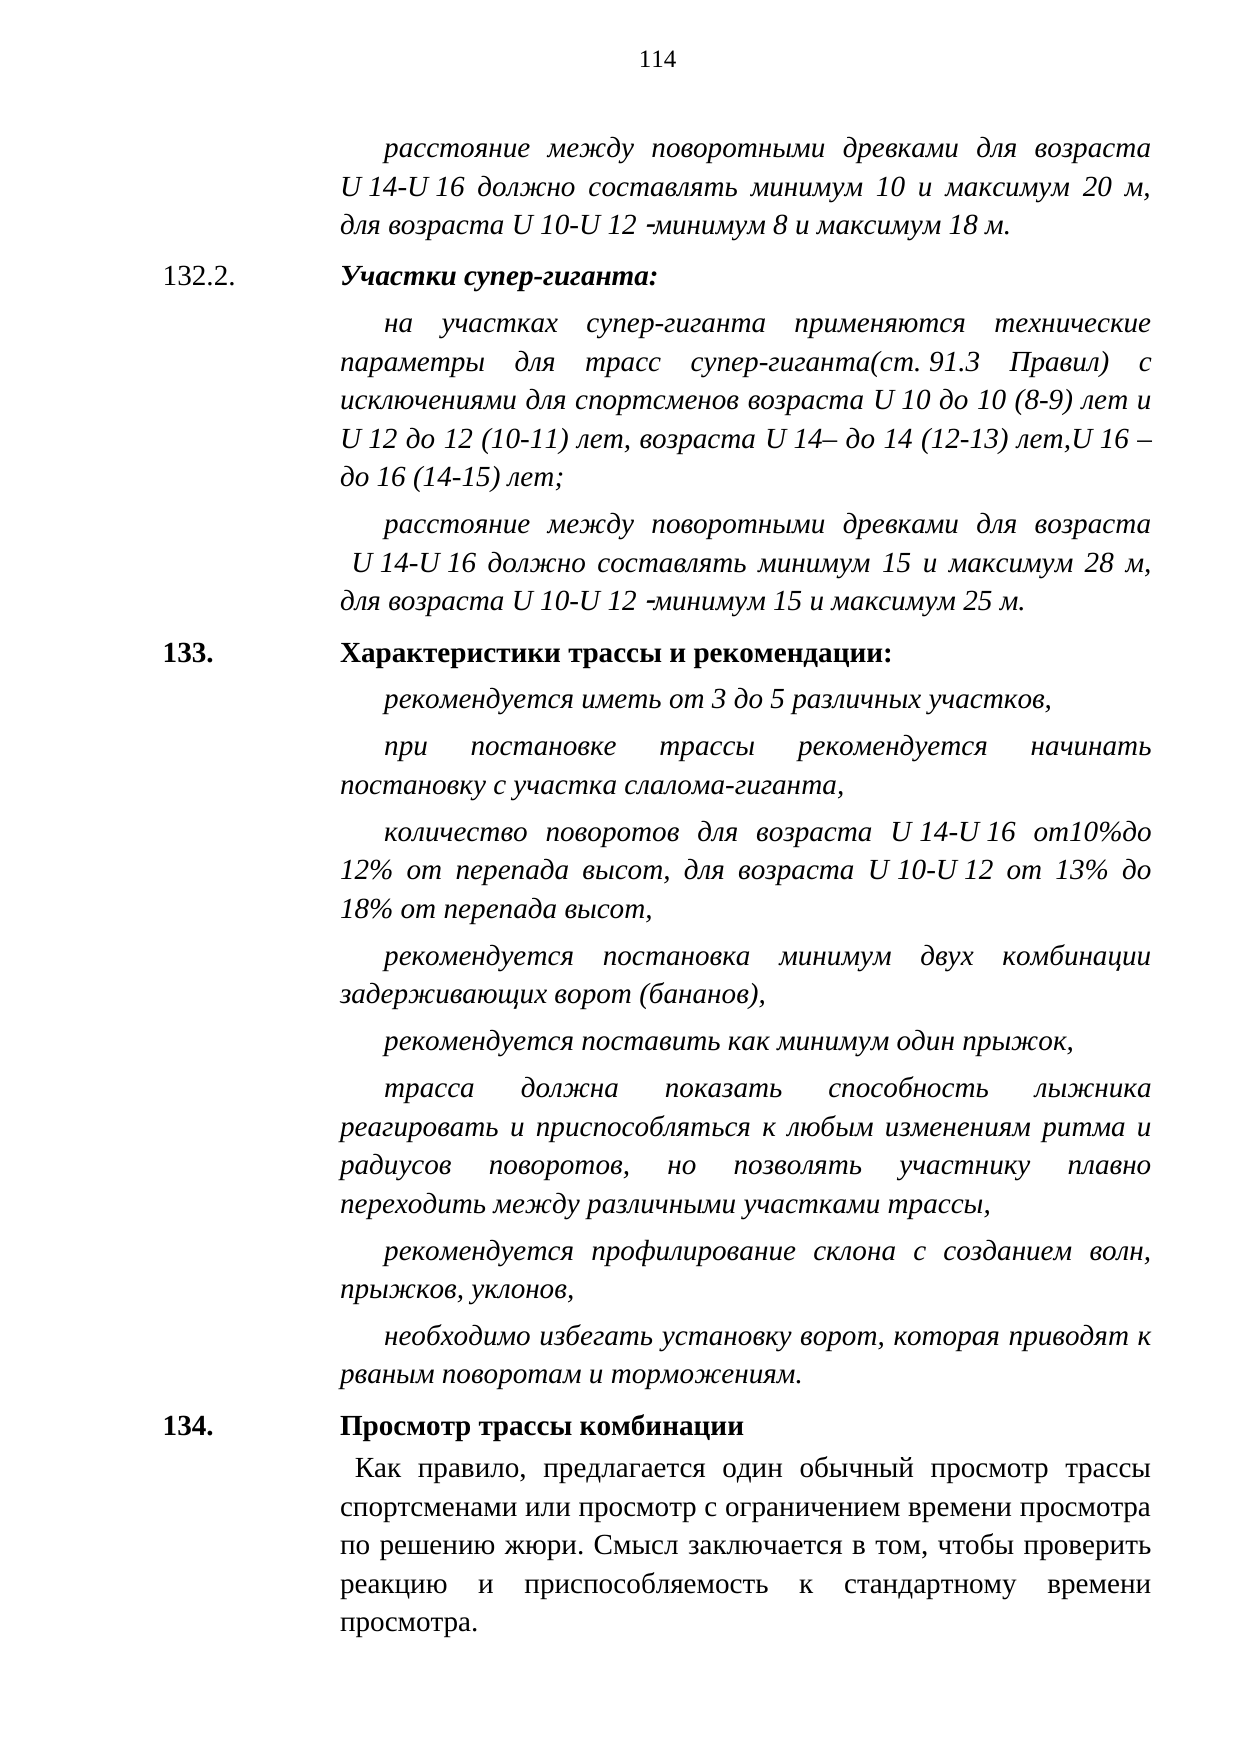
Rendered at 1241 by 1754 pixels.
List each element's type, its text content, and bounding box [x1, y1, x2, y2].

text рекомендуется профилирование склона с созданием волн, прыжков, уклонов, [340, 1233, 1152, 1305]
text расстояние между поворотными древками для возраста U 14-U 16 должно составлять минимум 15 и максимум 28 м, для возраста U 10-U 12 минимум 15 и максимум 25 м. [340, 506, 1152, 617]
text 134. Просмотр трассы комбинации [162, 1408, 1152, 1441]
text на участках супер-гиганта применяются технические параметры для трасс супер-гиганта(ст. 91.3 Правил) с исключениями для спортсменов возраста U 10 до 10 (8-9) лет и U 12 до 12 (10-11) лет, возраста U 14– до 14 (12-13) лет,U 16 – до 16 (14-15) лет; [340, 305, 1152, 493]
text рекомендуется постановка минимум двух комбинации задерживающих ворот (бананов), [340, 938, 1152, 1010]
text 133. Характеристики трассы и рекомендации: [162, 635, 1152, 668]
text 132.2. Участки супер-гиганта: [162, 258, 1152, 292]
text рекомендуется иметь от 3 до 5 различных участков, [340, 682, 1152, 715]
text рекомендуется поставить как минимум один прыжок, [340, 1023, 1152, 1057]
text Как правило, предлагается один обычный просмотр трассы спортсменами или просмотр с ограничением времени просмотра по решению жюри. Смысл заключается в том, чтобы проверить реакцию и приспособляемость к стандартному времени просмотра. [340, 1450, 1152, 1638]
text необходимо избегать установку ворот, которая приводят к рваным поворотам и торможениям. [340, 1318, 1152, 1390]
text расстояние между поворотными древками для возраста U 14-U 16 должно составлять минимум 10 и максимум 20 м, для возраста U 10-U 12 минимум 8 и максимум 18 м. [340, 130, 1152, 241]
text трасса должна показать способность лыжника реагировать и приспособляться к любым изменениям ритма и радиусов поворотов, но позволять участнику плавно переходить между различными участками трассы, [340, 1070, 1152, 1219]
text количество поворотов для возраста U 14-U 16 от10%до 12% от перепада высот, для возраста U 10-U 12 от 13% до 18% от перепада высот, [340, 814, 1152, 924]
text при постановке трассы рекомендуется начинать постановку с участка слалома-гиганта, [340, 728, 1152, 801]
